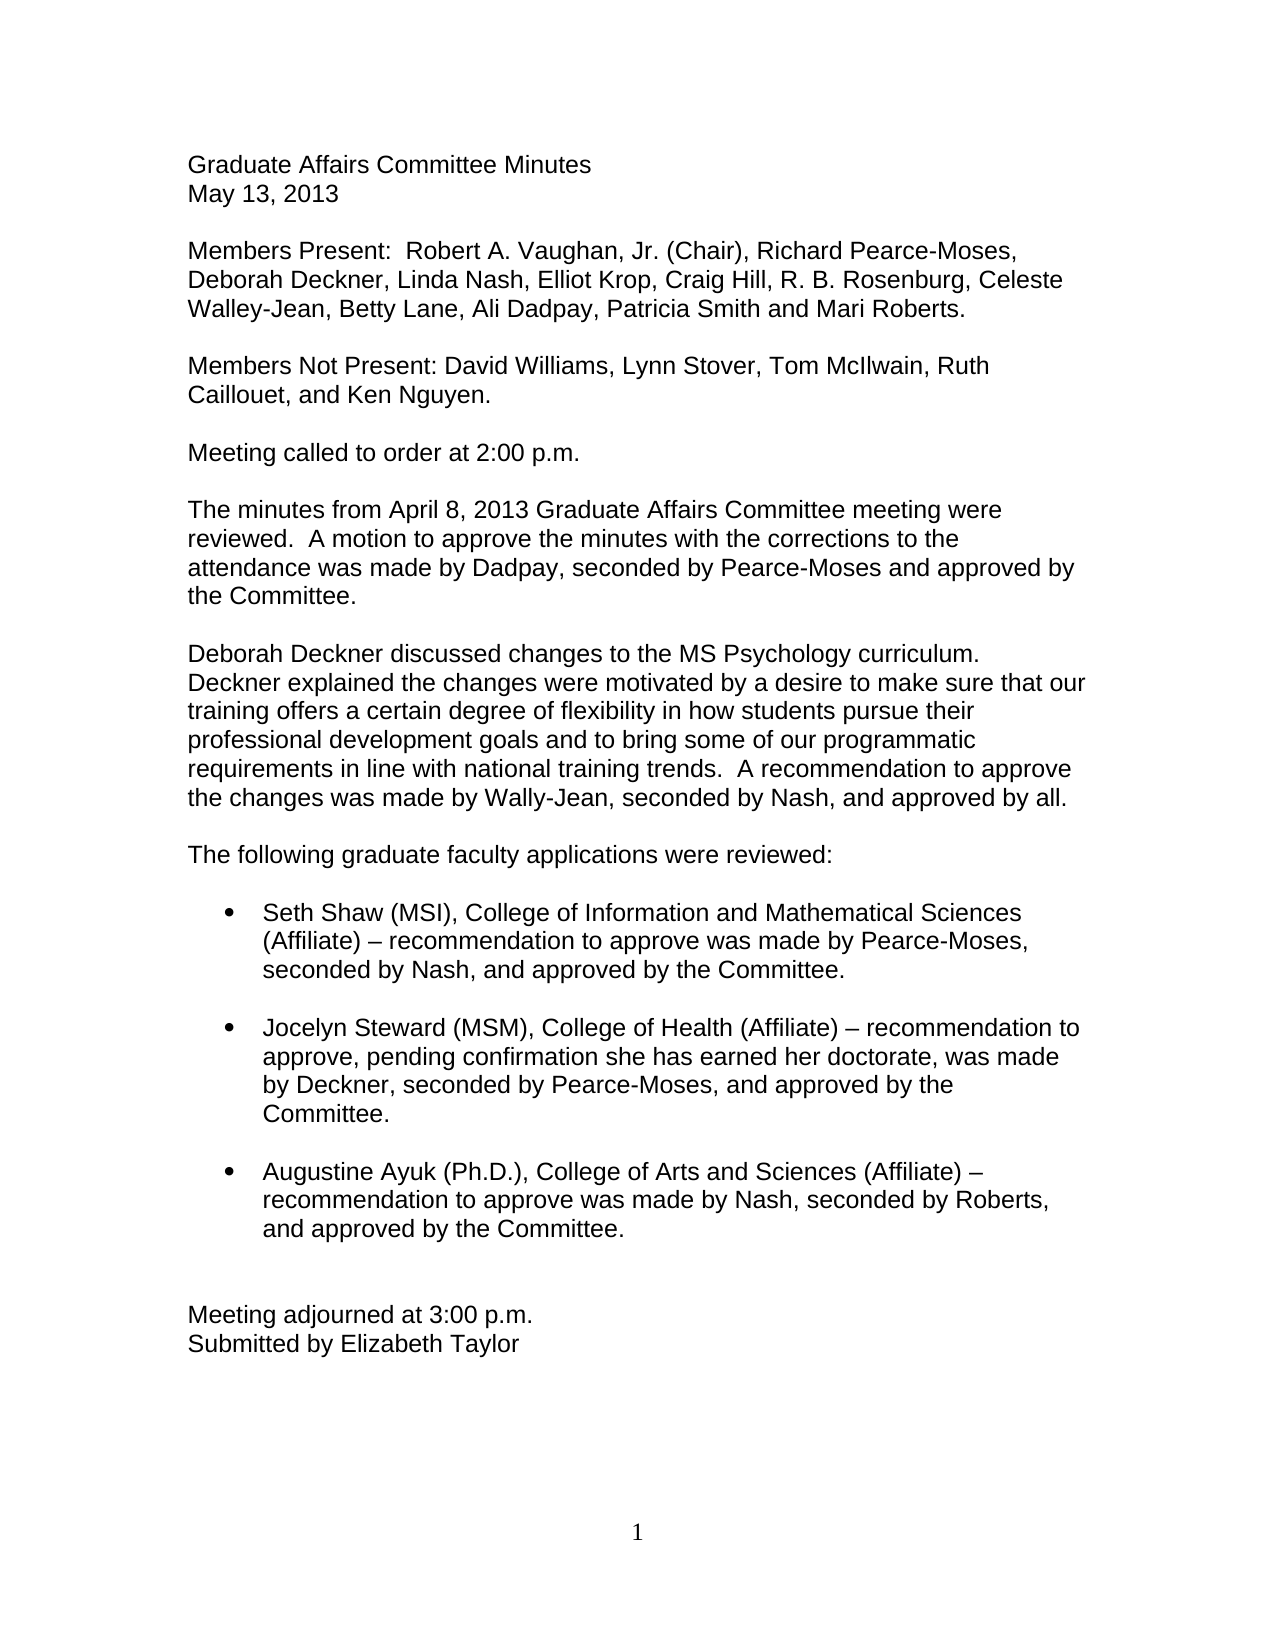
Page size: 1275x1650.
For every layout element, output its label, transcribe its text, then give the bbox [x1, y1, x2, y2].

text Deborah Deckner discussed changes to the MS Psychology curriculum. Deckner explained the changes were motivated by a desire to make sure that our training offers a certain degree of flexibility in how students pursue their professional development goals and to bring some of our programmatic requirements in line with national training trends. A recommendation to approve the changes was made by Wally-Jean, seconded by Nash, and approved by all. [187, 639, 1087, 811]
text Submitted by Elizabeth Taylor [187, 1329, 1087, 1358]
list Seth Shaw (MSI), College of Information and Mathematical Sciences (Affiliate) – recommendation to approve was made by Pearce-Moses, seconded by Nash, and approved by the Committee. [225, 897, 1087, 984]
text Meeting adjourned at 3:00 p.m. [187, 1300, 1087, 1329]
list Jocelyn Steward (MSM), College of Health (Affiliate) – recommendation to approve, pending confirmation she has earned her doctorate, was made by Deckner, seconded by Pearce-Moses, and approved by the Committee. [225, 1013, 1087, 1128]
text May 13, 2013 [187, 179, 1087, 207]
list Augustine Ayuk (Ph.D.), College of Arts and Sciences (Affiliate) – recommendation to approve was made by Nash, seconded by Roberts, and approved by the Committee. [225, 1156, 1087, 1243]
text Graduate Affairs Committee Minutes [187, 150, 1087, 179]
text Meeting called to order at 2:00 p.m. [187, 437, 1087, 466]
text The minutes from April 8, 2013 Graduate Affairs Committee meeting were reviewed. A motion to approve the minutes with the corrections to the attendance was made by Dadpay, seconded by Pearce-Moses and approved by the Committee. [187, 495, 1087, 610]
text Members Not Present: David Williams, Lynn Stover, Tom McIlwain, Ruth Caillouet, and Ken Nguyen. [187, 351, 1087, 409]
text The following graduate faculty applications were reviewed: [187, 840, 1087, 869]
text Members Present: Robert A. Vaughan, Jr. (Chair), Richard Pearce-Moses, Deborah Deckner, Linda Nash, Elliot Krop, Craig Hill, R. B. Rosenburg, Celeste Walley-Jean, Betty Lane, Ali Dadpay, Patricia Smith and Mari Roberts. [187, 236, 1087, 322]
